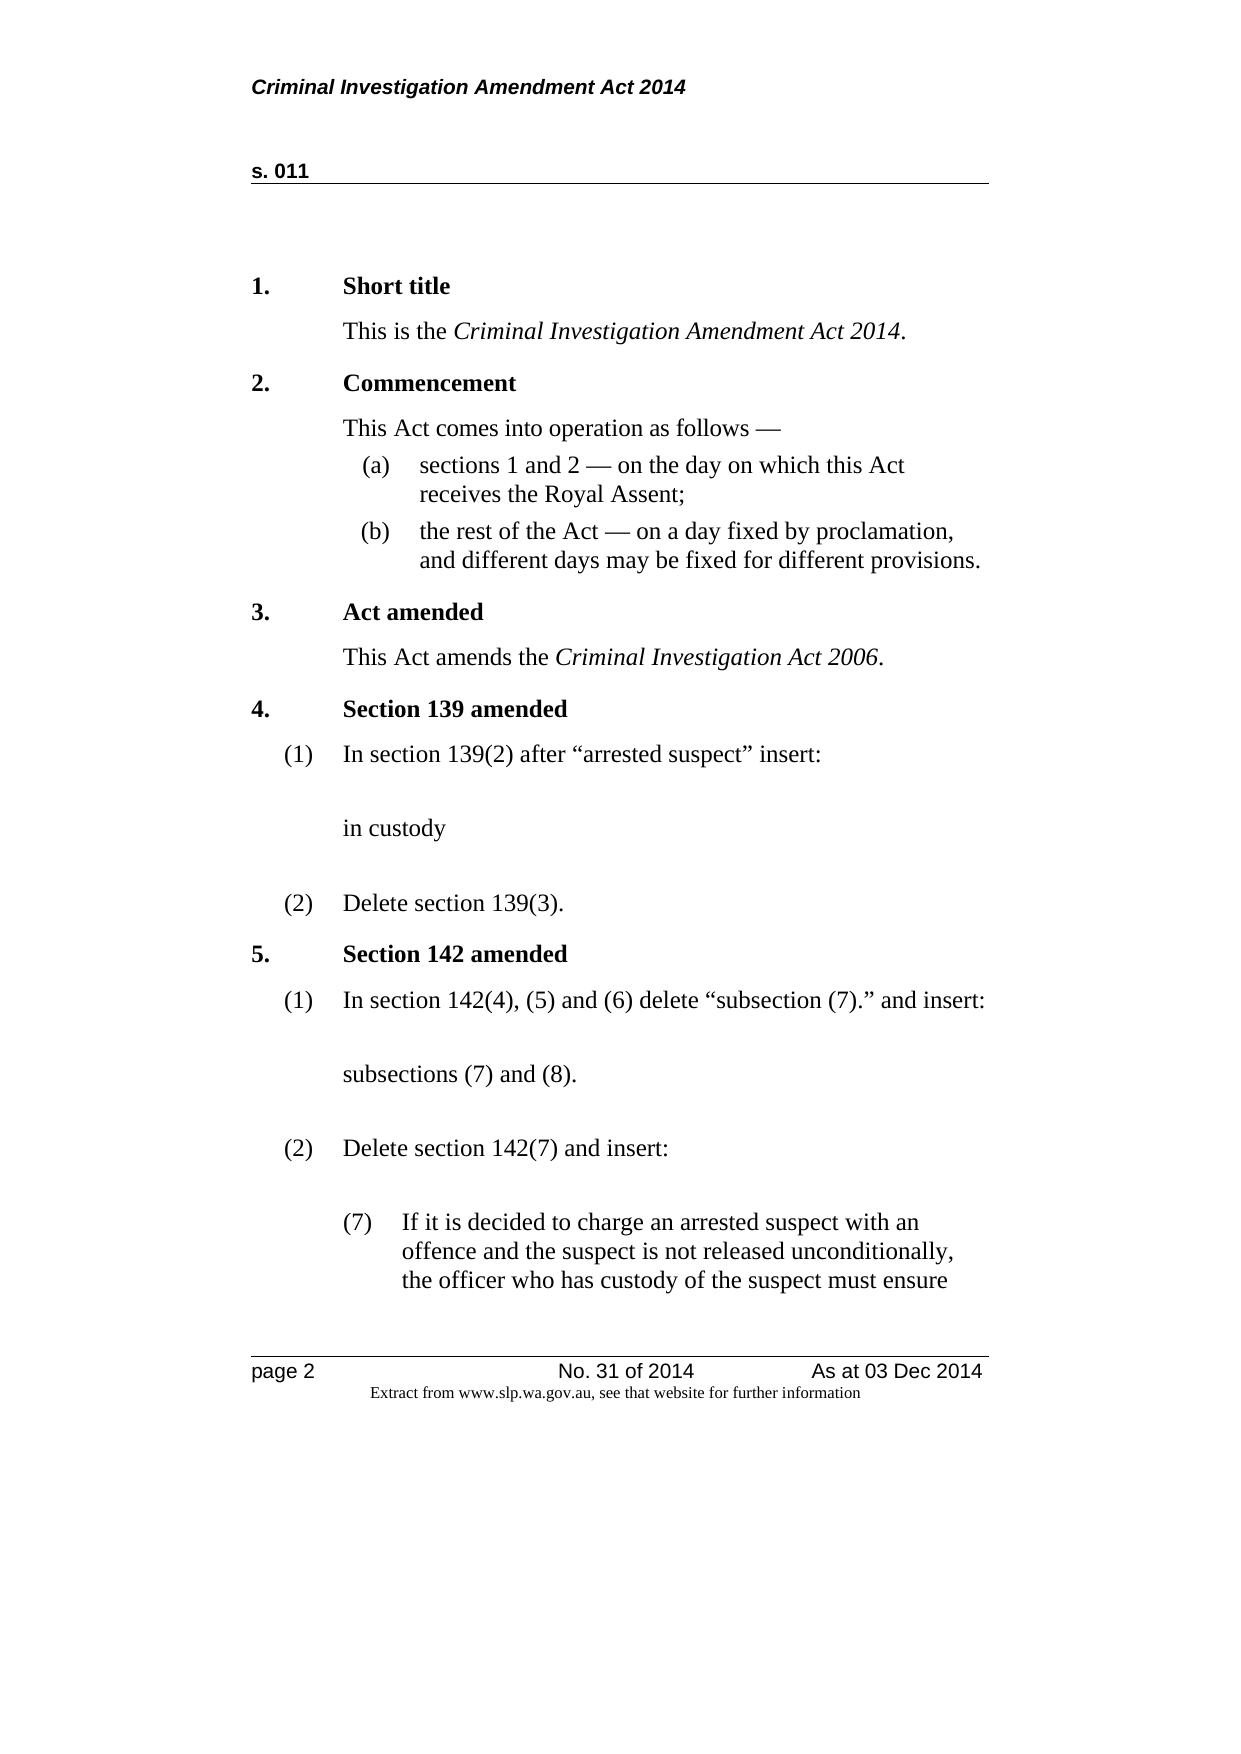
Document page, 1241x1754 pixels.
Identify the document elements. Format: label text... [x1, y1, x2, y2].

text (1) In section 142(4), (5) and (6) delete “subsection (7).” and insert: [251, 985, 989, 1013]
subtitle 5. Section 142 amended [251, 939, 989, 968]
text (2) Delete section 142(7) and insert: [251, 1133, 989, 1162]
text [313, 1207, 959, 1293]
subtitle 3. Act amended [251, 597, 989, 626]
text This Act amends the Criminal Investigation Act 2006. [251, 642, 989, 671]
subtitle 2. Commencement [251, 368, 989, 397]
text (2) Delete section 139(3). [251, 888, 989, 916]
subtitle 4. Section 139 amended [251, 694, 989, 723]
text This is the Criminal Investigation Amendment Act 2014. [251, 316, 989, 345]
text subsections (7) and (8). [251, 1059, 989, 1088]
text This Act comes into operation as follows — [251, 413, 989, 442]
text in custody [251, 813, 989, 842]
text (b) the rest of the Act — on a day fixed by proclamation, and different days may be fixed for different provisions. [251, 516, 989, 574]
text (a) sections 1 and 2 — on the day on which this Act receives the Royal Assent; [251, 451, 989, 508]
subtitle 1. Short title [251, 271, 989, 300]
text (1) In section 139(2) after “arrested suspect” insert: [251, 739, 989, 768]
